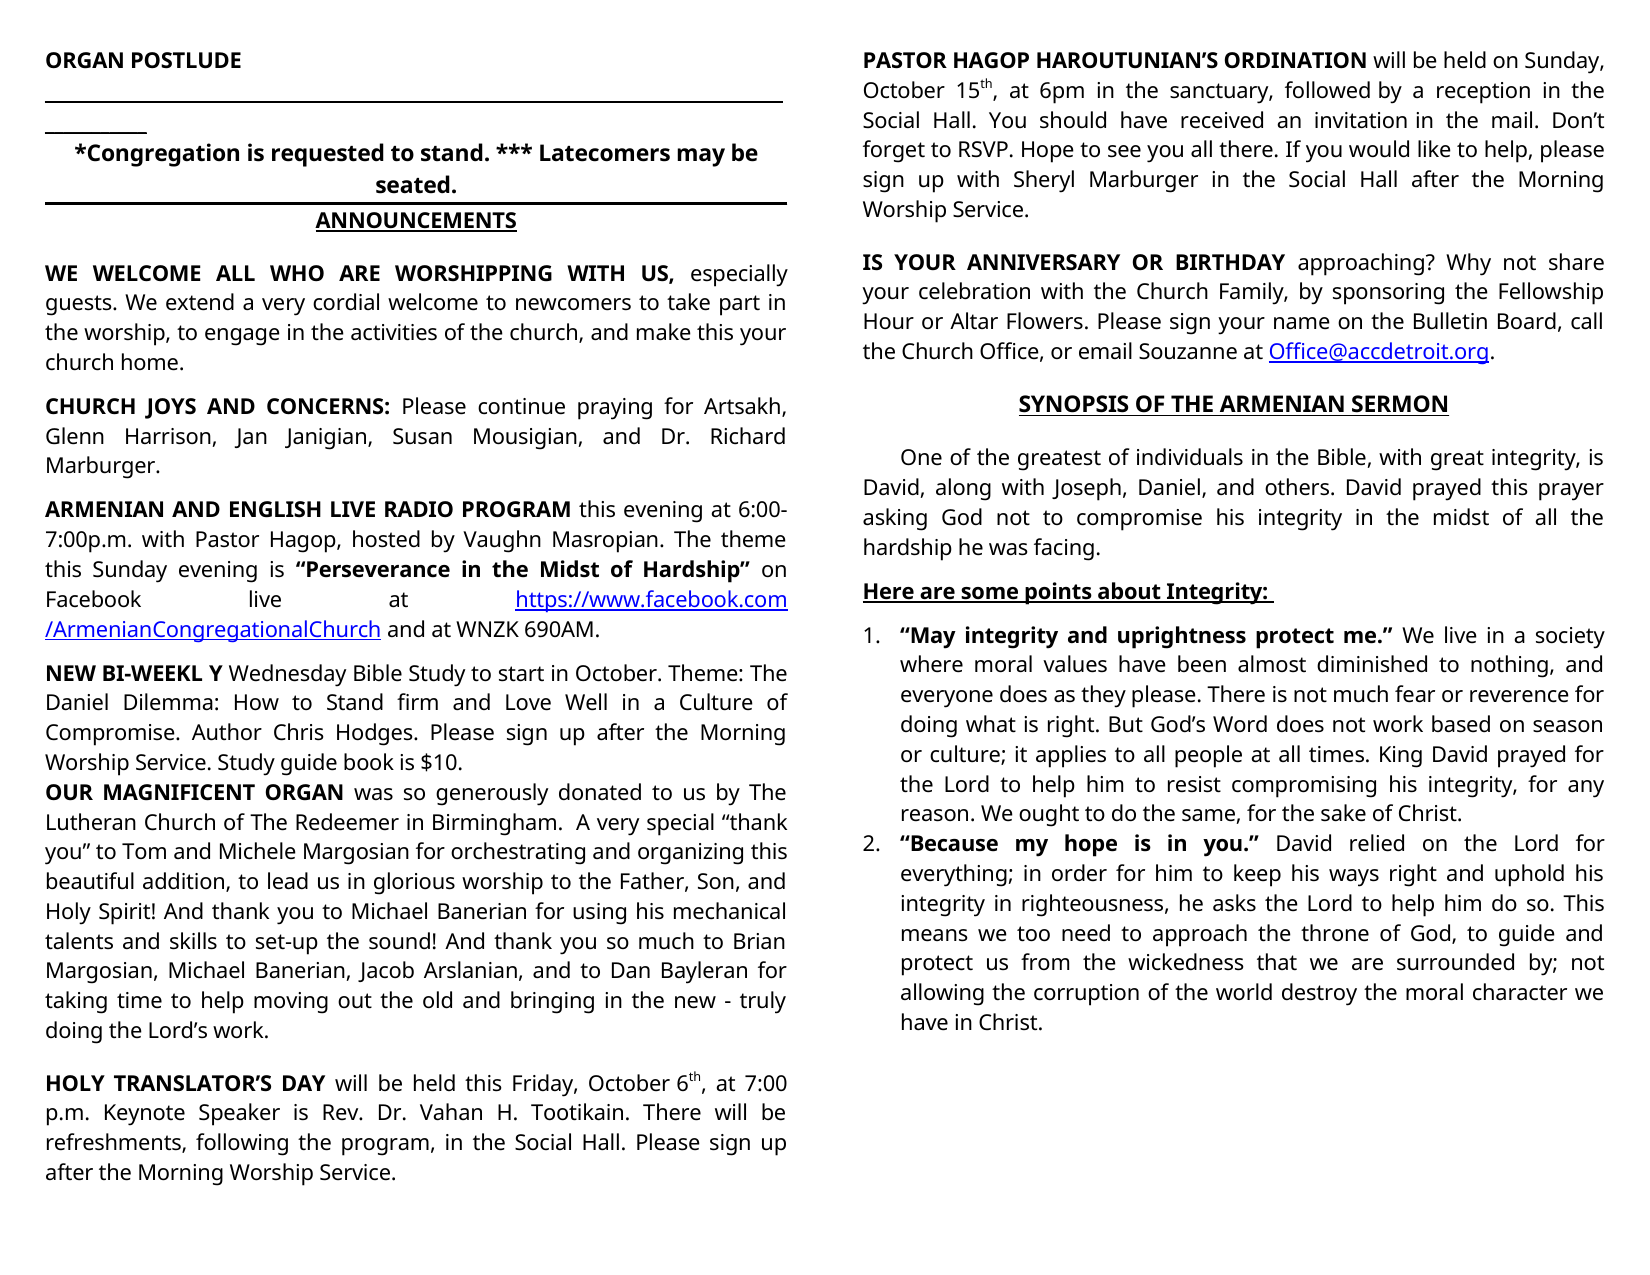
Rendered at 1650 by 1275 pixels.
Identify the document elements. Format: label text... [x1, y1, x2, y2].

text PASTOR HAGOP HAROUTUNIAN’S ORDINATION will be held on Sunday, October 15th, at 6pm in the sanctuary, followed by a reception in the Social Hall. You should have received an invitation in the mail. Don’t forget to RSVP. Hope to see you all there. If you would like to help, please sign up with Sheryl Marburger in the Social Hall after the Morning Worship Service. [862, 45, 1605, 224]
text CHURCH JOYS AND CONCERNS: Please continue praying for Artsakh, Glenn Harrison, Jan Janigian, Susan Mousigian, and Dr. Richard Marburger. [45, 391, 787, 480]
text Here are some points about Integrity: [862, 576, 1605, 605]
text OUR MAGNIFICENT ORGAN was so generously donated to us by The Lutheran Church of The Redeemer in Birmingham. A very special “thank you” to Tom and Michele Margosian for orchestrating and organizing this beautiful addition, to lead us in glorious worship to the Father, Son, and Holy Spirit! And thank you to Michael Banerian for using his mechanical talents and skills to set-up the sound! And thank you so much to Brian Margosian, Michael Banerian, Jacob Arslanian, and to Dan Bayleran for taking time to help moving out the old and bringing in the new - truly doing the Lord’s work. [45, 777, 787, 1045]
text IS YOUR ANNIVERSARY OR BIRTHDAY approaching? Why not share your celebration with the Church Family, by sponsoring the Fellowship Hour or Altar Flowers. Please sign your name on the Bulletin Board, call the Church Office, or email Souzanne at Office@accdetroit.org. [862, 246, 1605, 366]
text ___________________________________________________________________________________________ [45, 75, 787, 137]
text SYNOPSIS OF THE ARMENIAN SERMON [862, 388, 1605, 419]
list “May integrity and uprightness protect me.” We live in a society where moral values have been almost diminished to nothing, and everyone does as they please. There is not much fear or reverence for doing what is right. But God’s Word does not work based on season or culture; it applies to all people at all times. King David prayed for the Lord to help him to resist compromising his integrity, for any reason. We ought to do the same, for the sake of Christ. [862, 619, 1605, 828]
text WE WELCOME ALL WHO ARE WORSHIPPING WITH US, especially guests. We extend a very cordial welcome to newcomers to take part in the worship, to engage in the activities of the church, and make this your church home. [45, 257, 787, 377]
text ORGAN POSTLUDE [45, 45, 787, 75]
text HOLY TRANSLATOR’S DAY will be held this Friday, October 6th, at 7:00 p.m. Keynote Speaker is Rev. Dr. Vahan H. Tootikain. There will be refreshments, following the program, in the Social Hall. Please sign up after the Morning Worship Service. [45, 1067, 787, 1187]
text ANNOUNCEMENTS [45, 205, 787, 235]
list “Because my hope is in you.” David relied on the Lord for everything; in order for him to keep his ways right and uphold his integrity in righteousness, he asks the Lord to help him do so. This means we too need to approach the throne of God, to guide and protect us from the wickedness that we are surrounded by; not allowing the corruption of the world destroy the moral character we have in Christ. [862, 828, 1605, 1037]
text *Congregation is requested to stand. *** Latecomers may be seated. [45, 137, 787, 202]
text ARMENIAN AND ENGLISH LIVE RADIO PROGRAM this evening at 6:00-7:00p.m. with Pastor Hagop, hosted by Vaughn Masropian. The theme this Sunday evening is “Perseverance in the Midst of Hardship” on Facebook live at https://www.facebook.com /ArmenianCongregationalChurch and at WNZK 690AM. [45, 494, 787, 643]
text One of the greatest of individuals in the Bible, with great integrity, is David, along with Joseph, Daniel, and others. David prayed this prayer asking God not to compromise his integrity in the midst of all the hardship he was facing. [862, 442, 1605, 561]
text NEW BI-WEEKL Y Wednesday Bible Study to start in October. Theme: The Daniel Dilemma: How to Stand firm and Love Well in a Culture of Compromise. Author Chris Hodges. Please sign up after the Morning Worship Service. Study guide book is $10. [45, 657, 787, 777]
